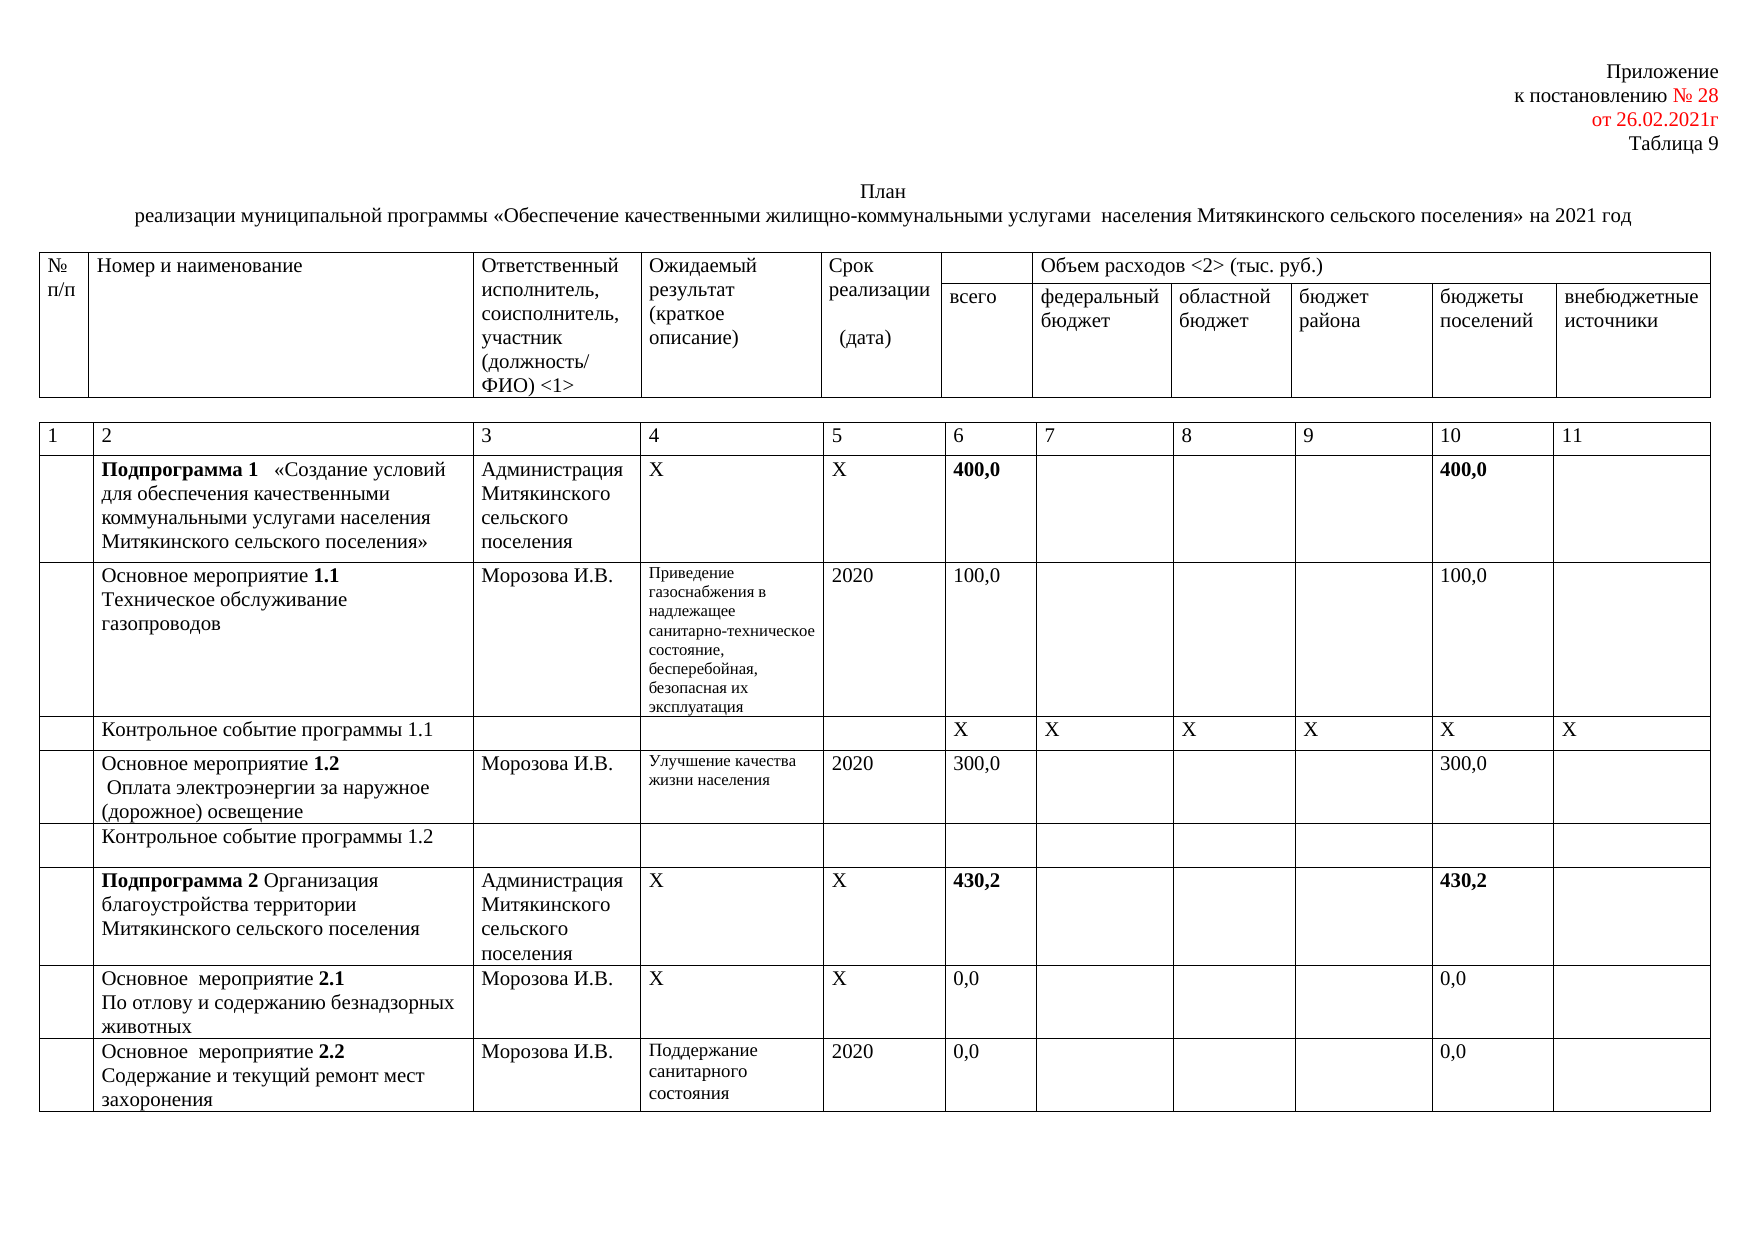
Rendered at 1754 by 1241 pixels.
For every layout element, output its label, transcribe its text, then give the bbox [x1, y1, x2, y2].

table_cell [1296, 966, 1432, 1038]
table_header 2 [94, 423, 473, 455]
table_cell [1174, 1039, 1295, 1111]
table_cell Морозова И.В. [474, 751, 640, 823]
table_cell Морозова И.В. [474, 966, 640, 1038]
table_header 3 [474, 423, 640, 455]
table_header Ответственный исполнитель, соисполнитель, участник (должность/ ФИО) <1> [474, 253, 641, 397]
table_cell [40, 966, 93, 1038]
table_cell Администрация Митякинского сельского поселения [474, 456, 640, 562]
table_cell Х [641, 966, 823, 1038]
table_cell X [824, 868, 945, 964]
table_cell 400,0 [946, 456, 1036, 562]
table_cell Администрация Митякинского сельского поселения [474, 868, 640, 964]
table_cell [1554, 751, 1710, 823]
table_header Номер и наименование [89, 253, 473, 397]
table_cell [1174, 751, 1295, 823]
table_cell 300,0 [1433, 751, 1553, 823]
table_cell [40, 1039, 93, 1111]
table_cell [824, 717, 945, 749]
table_cell Основное мероприятие 2.1 По отлову и содержанию безнадзорных животных [94, 966, 473, 1038]
table_header Объем расходов <2> (тыс. руб.) [1033, 253, 1710, 283]
table_cell бюджеты поселений [1433, 284, 1556, 397]
table_cell [1174, 456, 1295, 562]
table_cell [1037, 966, 1173, 1038]
table_cell Морозова И.В. [474, 563, 640, 716]
table_cell [1554, 868, 1710, 964]
table_cell X [1296, 717, 1432, 749]
table_cell внебюджетные источники [1557, 284, 1710, 397]
table_cell 2020 [824, 1039, 945, 1111]
table_header Срок реализации (дата) [822, 253, 941, 397]
table_cell [946, 824, 1036, 867]
table_cell [1554, 456, 1710, 562]
table_cell X [641, 868, 823, 964]
table_cell [641, 717, 823, 749]
table_cell Приведение газоснабжения в надлежащее санитарно-техническое состояние, бесперебойная, безопасная их эксплуатация [641, 563, 823, 716]
table_cell X [824, 456, 945, 562]
table_cell 0,0 [1433, 1039, 1553, 1111]
table_cell [1174, 966, 1295, 1038]
table_cell 0,0 [946, 966, 1036, 1038]
table_cell Основное мероприятие 2.2 Содержание и текущий ремонт мест захоронения [94, 1039, 473, 1111]
table_cell 0,0 [1433, 966, 1553, 1038]
table_header 5 [824, 423, 945, 455]
table_cell X [1433, 717, 1553, 749]
table_cell X [946, 717, 1036, 749]
table_cell [1037, 751, 1173, 823]
table_cell [1037, 1039, 1173, 1111]
table_header 10 [1433, 423, 1553, 455]
table_cell X [641, 456, 823, 562]
table_cell [1037, 868, 1173, 964]
text реализации муниципальной программы «Обеспечение качественными жилищно-коммунальными услугами населения Митякинского сельского поселения» на 2021 год [47, 203, 1718, 227]
table_header № п/п [40, 253, 88, 397]
table_cell [1174, 824, 1295, 867]
text к постановлению № 28 [47, 83, 1718, 107]
table_cell X [1174, 717, 1295, 749]
table_cell 2020 [824, 751, 945, 823]
table_cell [40, 717, 93, 749]
table_cell [1296, 1039, 1432, 1111]
table_cell [1296, 563, 1432, 716]
table_cell Подпрограмма 2 Организация благоустройства территории Митякинского сельского поселения [94, 868, 473, 964]
text План [47, 179, 1718, 203]
table_cell [474, 824, 640, 867]
text Приложение [47, 59, 1718, 83]
table_header 6 [946, 423, 1036, 455]
table_cell [1554, 966, 1710, 1038]
table_cell [40, 751, 93, 823]
table_cell Контрольное событие программы 1.1 [94, 717, 473, 749]
table_cell [40, 456, 93, 562]
table_cell Морозова И.В. [474, 1039, 640, 1111]
table_cell Контрольное событие программы 1.2 [94, 824, 473, 867]
table_cell 430,2 [946, 868, 1036, 964]
table_cell [1174, 868, 1295, 964]
table_header 4 [641, 423, 823, 455]
table_header 11 [1554, 423, 1710, 455]
table_cell [40, 563, 93, 716]
table_cell [1174, 563, 1295, 716]
table_cell [1037, 824, 1173, 867]
table_cell [1554, 824, 1710, 867]
table_cell Подпрограмма 1 «Создание условий для обеспечения качественными коммунальными услугами населения Митякинского сельского поселения» [94, 456, 473, 562]
table_header 9 [1296, 423, 1432, 455]
table_header 1 [40, 423, 93, 455]
table_cell 430,2 [1433, 868, 1553, 964]
table_cell [1037, 563, 1173, 716]
table_cell областной бюджет [1172, 284, 1291, 397]
table_cell бюджет района [1292, 284, 1432, 397]
table_cell 300,0 [946, 751, 1036, 823]
table_header 7 [1037, 423, 1173, 455]
table_cell Основное мероприятие 1.2 Оплата электроэнергии за наружное (дорожное) освещение [94, 751, 473, 823]
table_cell 0,0 [946, 1039, 1036, 1111]
table_cell [1296, 824, 1432, 867]
table_cell всего [942, 284, 1032, 397]
table_cell [1296, 751, 1432, 823]
table_cell Улучшение качества жизни населения [641, 751, 823, 823]
table_cell 2020 [824, 563, 945, 716]
table_cell [824, 824, 945, 867]
table_cell [40, 868, 93, 964]
table_header 8 [1174, 423, 1295, 455]
table_cell Х [824, 966, 945, 1038]
table_cell X [1037, 717, 1173, 749]
table_cell [641, 824, 823, 867]
table_cell [1554, 1039, 1710, 1111]
table_cell [1554, 563, 1710, 716]
table_cell 100,0 [946, 563, 1036, 716]
table_cell X [1554, 717, 1710, 749]
table_cell [40, 824, 93, 867]
table_cell 100,0 [1433, 563, 1553, 716]
table_cell Поддержание санитарного состояния [641, 1039, 823, 1111]
table_header Ожидаемый результат (краткое описание) [642, 253, 821, 397]
table_cell [1037, 456, 1173, 562]
table_cell 400,0 [1433, 456, 1553, 562]
table_cell [1296, 868, 1432, 964]
text Таблица 9 [47, 131, 1718, 155]
table_header [942, 253, 1032, 283]
table_cell [1433, 824, 1553, 867]
text от 26.02.2021г [47, 107, 1718, 131]
table_cell [474, 717, 640, 749]
table_cell Основное мероприятие 1.1 Техническое обслуживание газопроводов [94, 563, 473, 716]
table_cell [1296, 456, 1432, 562]
table_cell федеральный бюджет [1033, 284, 1171, 397]
